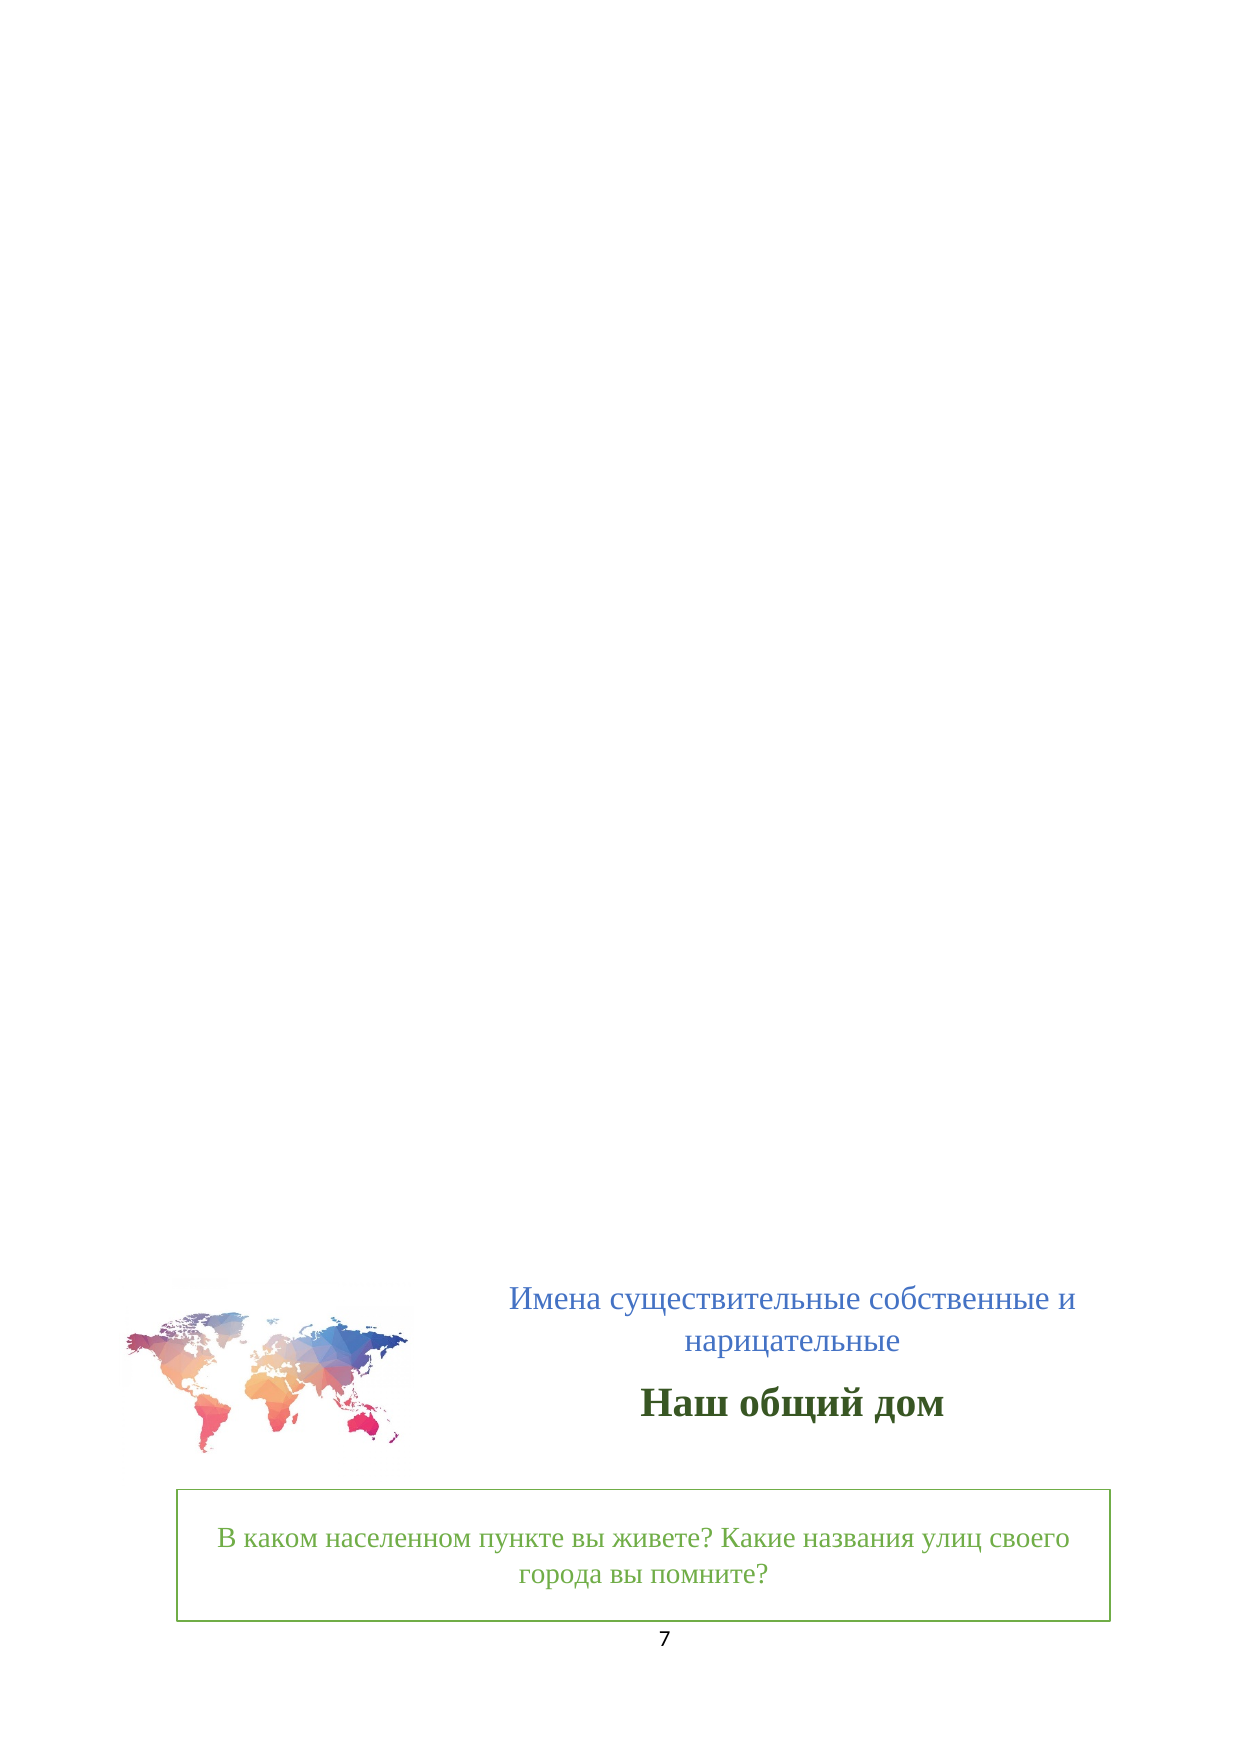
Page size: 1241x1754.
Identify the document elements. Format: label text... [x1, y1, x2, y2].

text Имена существительные собственные и нарицательные [415, 1278, 1152, 1358]
picture [118, 1278, 415, 1486]
text Наш общий дом [415, 1378, 1152, 1426]
